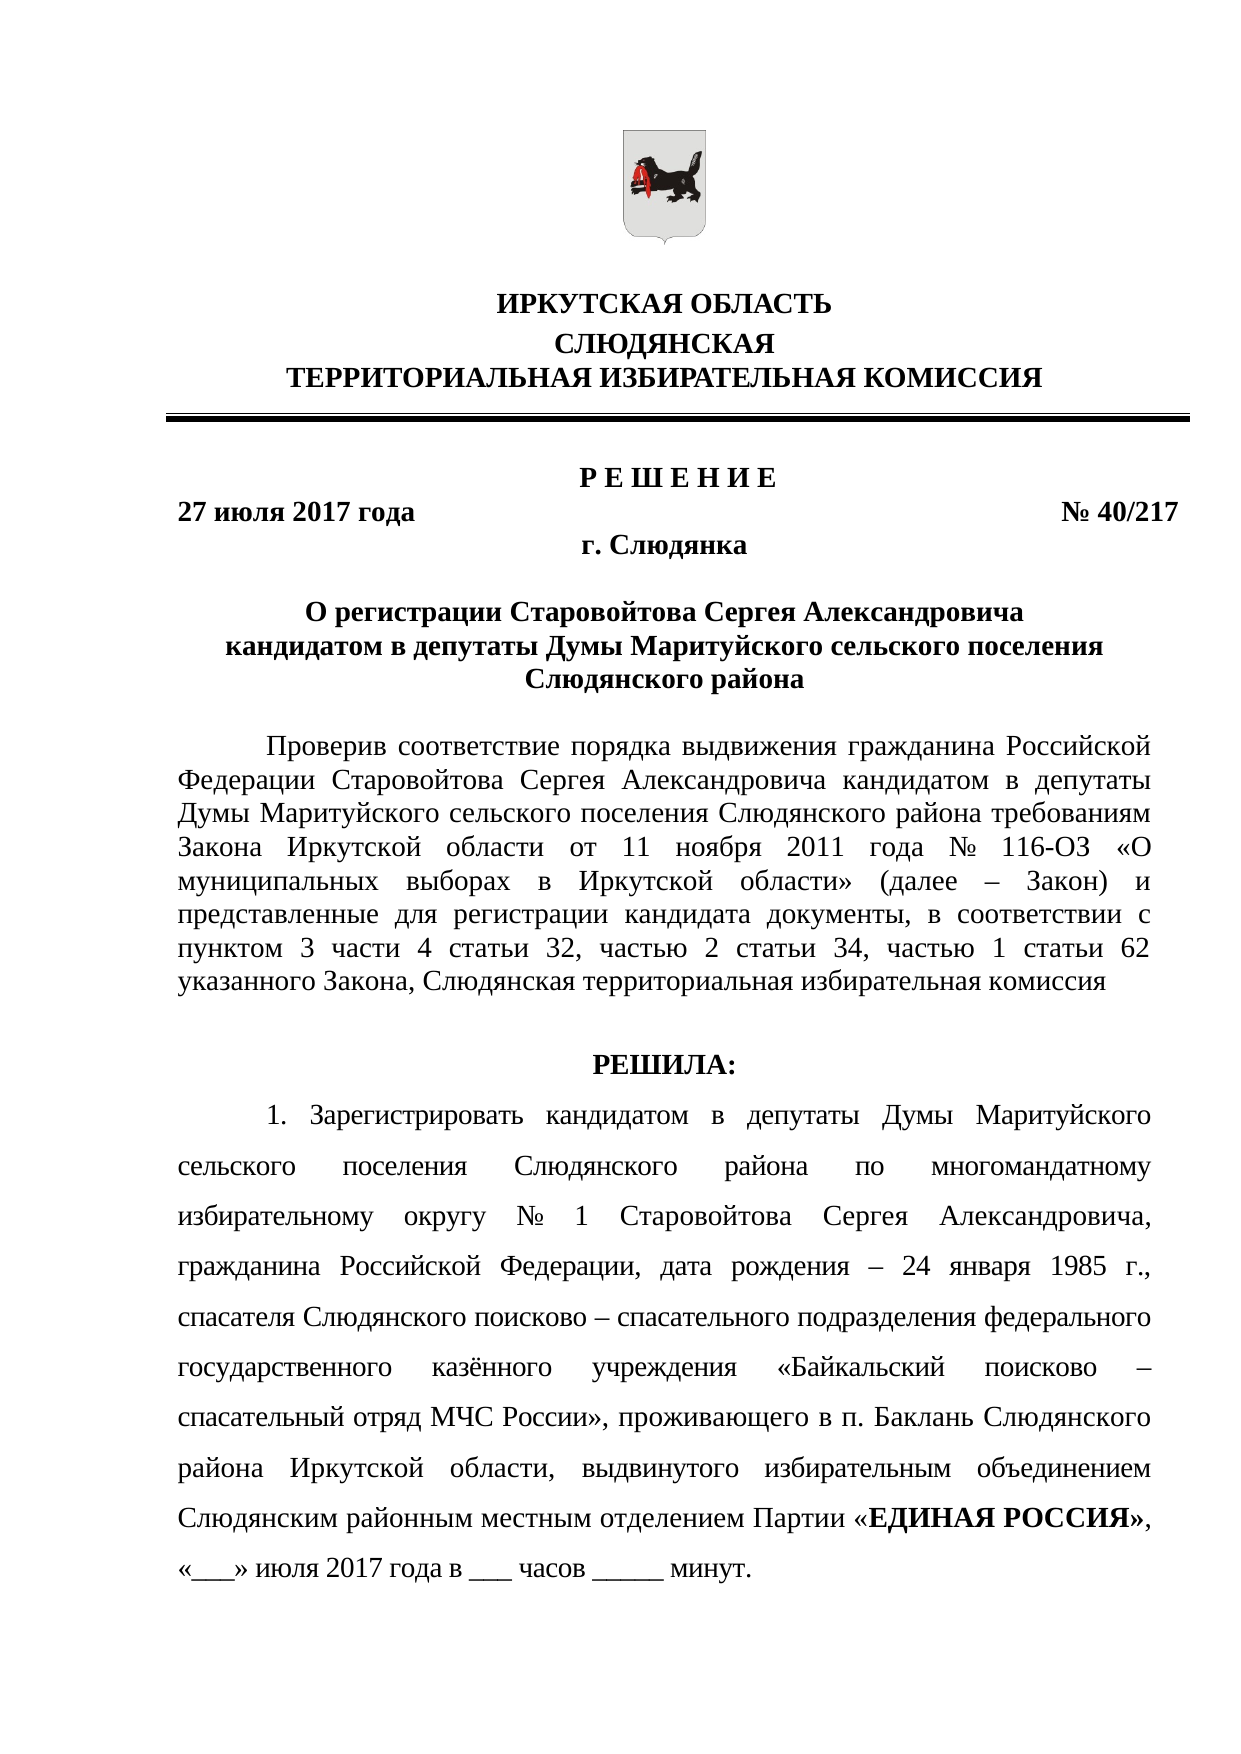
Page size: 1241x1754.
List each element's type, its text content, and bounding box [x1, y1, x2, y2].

text ТЕРРИТОРИАЛЬНАЯ ИЗБИРАТЕЛЬНАЯ КОМИССИЯ [177, 360, 1152, 393]
text г. Слюдянка [177, 527, 1152, 561]
picture [623, 130, 706, 245]
text Проверив соответствие порядка выдвижения гражданина Российской Федерации Старовойтова Сергея Александровича кандидатом в депутаты Думы Маритуйского сельского поселения Слюдянского района требованиям Закона Иркутской области от 11 ноября 2011 года № 116-ОЗ «О муниципальных выборах в Иркутской области» (далее – Закон) и представленные для регистрации кандидата документы, в соответствии с пунктом 3 части 4 статьи 32, частью 2 статьи 34, частью 1 статьи 62 указанного Закона, Слюдянская территориальная избирательная комиссия [177, 728, 1152, 997]
text РЕШИЛА: [177, 1047, 1152, 1081]
table_cell 27 июля 2017 года [166, 494, 694, 527]
subtitle ИРКУТСКАЯ ОБЛАСТЬ [74, 286, 1152, 320]
table_header Р Е Ш Е Н И Е [166, 422, 1190, 494]
text О регистрации Старовойтова Сергея Александровича [177, 594, 1152, 628]
table_cell № 40/217 [694, 494, 1190, 527]
text Слюдянского района [177, 661, 1152, 695]
text 1. Зарегистрировать кандидатом в депутаты Думы Маритуйского сельского поселения Слюдянского района по многомандатному избирательному округу № 1 Старовойтова Сергея Александровича, гражданина Российской Федерации, дата рождения – 24 января 1985 г., спасателя Слюдянского поисково – спасательного подразделения федерального государственного казённого учреждения «Байкальский поисково – спасательный отряд МЧС России», проживающего в п. Баклань Слюдянского района Иркутской области, выдвинутого избирательным объединением Слюдянским районным местным отделением Партии «ЕДИНАЯ РОССИЯ», «___» июля 2017 года в ___ часов _____ минут. [177, 1097, 1152, 1584]
text кандидатом в депутаты Думы Маритуйского сельского поселения [177, 628, 1152, 661]
text СЛЮДЯНСКАЯ [177, 326, 1152, 360]
